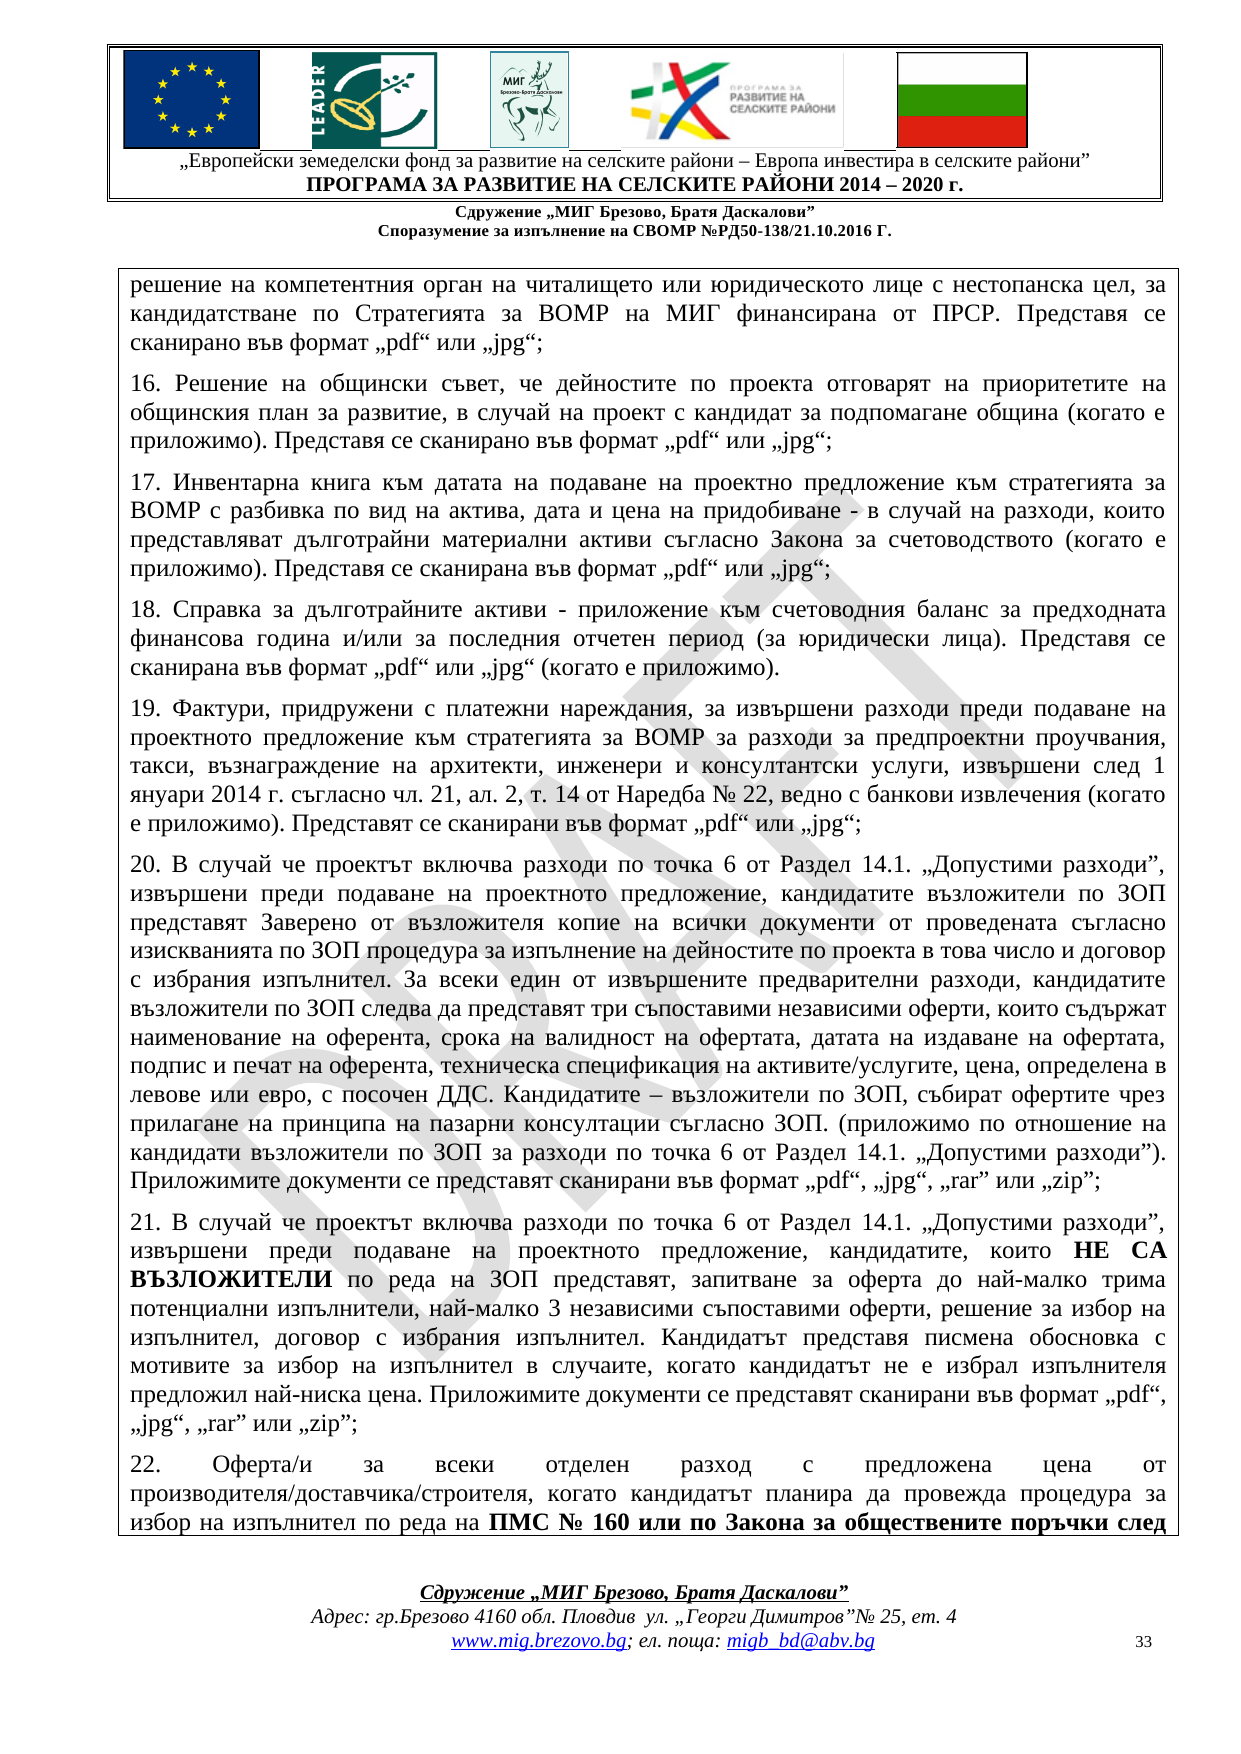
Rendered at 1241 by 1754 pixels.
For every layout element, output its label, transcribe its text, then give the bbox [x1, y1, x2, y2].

picture [491, 53, 568, 147]
picture [621, 53, 845, 149]
picture [312, 52, 438, 149]
